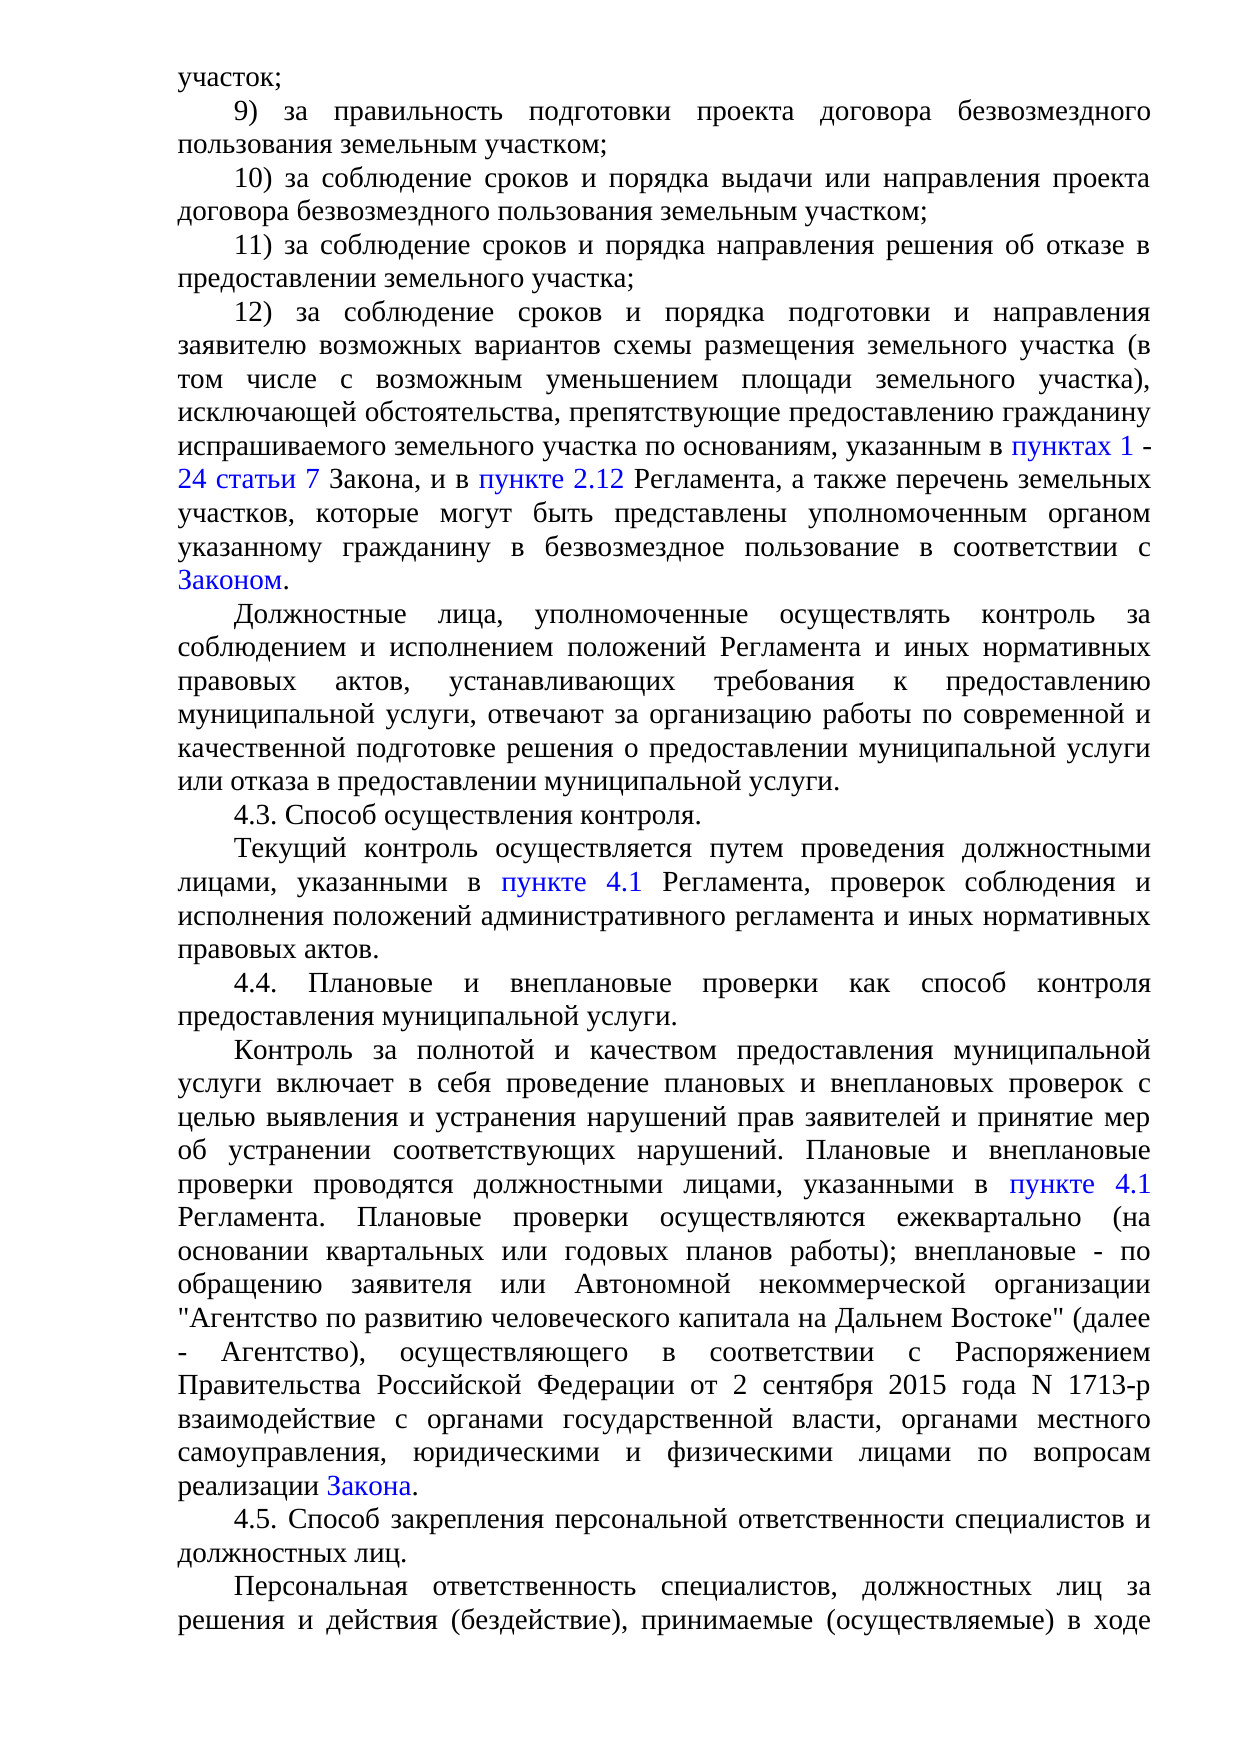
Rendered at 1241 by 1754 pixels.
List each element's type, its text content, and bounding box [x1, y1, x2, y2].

text 4.3. Способ осуществления контроля. [177, 797, 1152, 831]
text Текущий контроль осуществляется путем проведения должностными лицами, указанными в пункте 4.1 Регламента, проверок соблюдения и исполнения положений административного регламента и иных нормативных правовых актов. [177, 831, 1152, 965]
text 4.4. Плановые и внеплановые проверки как способ контроля предоставления муниципальной услуги. [177, 965, 1152, 1032]
text 4.5. Способ закрепления персональной ответственности специалистов и должностных лиц. [177, 1501, 1152, 1568]
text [177, 59, 1152, 93]
text 9) за правильность подготовки проекта договора безвозмездного пользования земельным участком; [177, 93, 1152, 160]
text 12) за соблюдение сроков и порядка подготовки и направления заявителю возможных вариантов схемы размещения земельного участка (в том числе с возможным уменьшением площади земельного участка), исключающей обстоятельства, препятствующие предоставлению гражданину испрашиваемого земельного участка по основаниям, указанным в пунктах 1 - 24 статьи 7 Закона, и в пункте 2.12 Регламента, а также перечень земельных участков, которые могут быть представлены уполномоченным органом указанному гражданину в безвозмездное пользование в соответствии с Законом. [177, 294, 1152, 596]
text 11) за соблюдение сроков и порядка направления решения об отказе в предоставлении земельного участка; [177, 227, 1152, 294]
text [177, 1568, 1152, 1636]
text Должностные лица, уполномоченные осуществлять контроль за соблюдением и исполнением положений Регламента и иных нормативных правовых актов, устанавливающих требования к предоставлению муниципальной услуги, отвечают за организацию работы по современной и качественной подготовке решения о предоставлении муниципальной услуги или отказа в предоставлении муниципальной услуги. [177, 596, 1152, 797]
text 10) за соблюдение сроков и порядка выдачи или направления проекта договора безвозмездного пользования земельным участком; [177, 160, 1152, 227]
text Контроль за полнотой и качеством предоставления муниципальной услуги включает в себя проведение плановых и внеплановых проверок с целью выявления и устранения нарушений прав заявителей и принятие мер об устранении соответствующих нарушений. Плановые и внеплановые проверки проводятся должностными лицами, указанными в пункте 4.1 Регламента. Плановые проверки осуществляются ежеквартально (на основании квартальных или годовых планов работы); внеплановые - по обращению заявителя или Автономной некоммерческой организации "Агентство по развитию человеческого капитала на Дальнем Востоке" (далее - Агентство), осуществляющего в соответствии с Распоряжением Правительства Российской Федерации от 2 сентября 2015 года N 1713-р взаимодействие с органами государственной власти, органами местного самоуправления, юридическими и физическими лицами по вопросам реализации Закона. [177, 1032, 1152, 1501]
